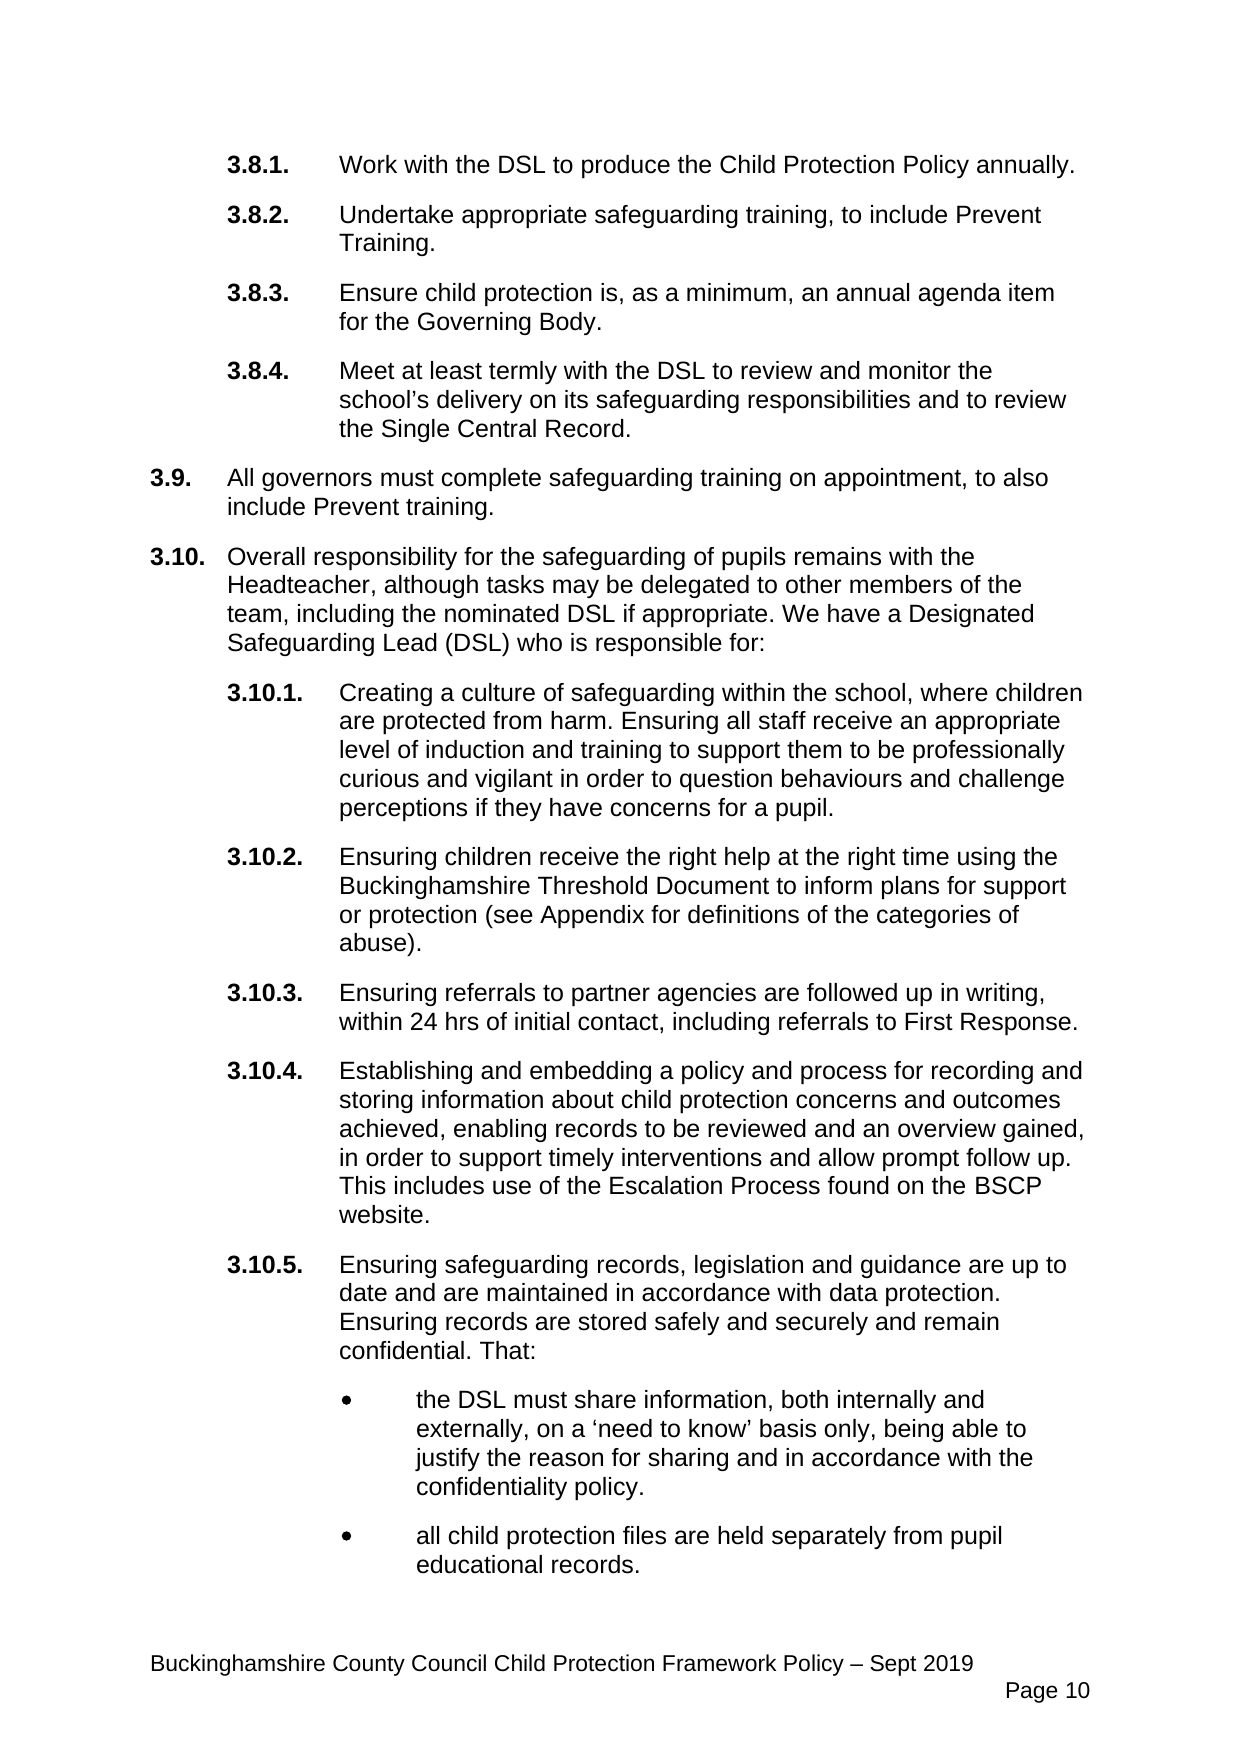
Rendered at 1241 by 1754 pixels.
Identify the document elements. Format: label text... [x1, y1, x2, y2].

list Undertake appropriate safeguarding training, to include Prevent Training. [227, 199, 1090, 257]
list Ensuring referrals to partner agencies are followed up in writing, within 24 hrs of initial contact, including referrals to First Response. [227, 978, 1090, 1035]
list Ensuring children receive the right help at the right time using the Buckinghamshire Threshold Document to inform plans for support or protection (see Appendix for definitions of the categories of abuse). [227, 842, 1090, 957]
list All governors must complete safeguarding training on appointment, to also include Prevent training. [150, 463, 1090, 521]
list Ensure child protection is, as a minimum, an annual agenda item for the Governing Body. [227, 278, 1090, 335]
list the DSL must share information, both internally and externally, on a ‘need to know’ basis only, being able to justify the reason for sharing and in accordance with the confidentiality policy. [342, 1385, 1090, 1501]
list Establishing and embedding a policy and process for recording and storing information about child protection concerns and outcomes achieved, enabling records to be reviewed and an overview gained, in order to support timely interventions and allow prompt follow up. This includes use of the Escalation Process found on the BSCP website. [227, 1056, 1090, 1229]
list Overall responsibility for the safeguarding of pupils remains with the Headteacher, although tasks may be delegated to other members of the team, including the nominated DSL if appropriate. We have a Designated Safeguarding Lead (DSL) who is responsible for: [150, 542, 1090, 657]
list Creating a culture of safeguarding within the school, where children are protected from harm. Ensuring all staff receive an appropriate level of induction and training to support them to be professionally curious and vigilant in order to question behaviours and challenge perceptions if they have concerns for a pupil. [227, 677, 1090, 821]
list all child protection files are held separately from pupil educational records. [342, 1521, 1090, 1579]
list Meet at least termly with the DSL to review and monitor the school’s delivery on its safeguarding responsibilities and to review the Single Central Record. [227, 356, 1090, 442]
list Work with the DSL to produce the Child Protection Policy annually. [227, 150, 1090, 179]
list Ensuring safeguarding records, legislation and guidance are up to date and are maintained in accordance with data protection. Ensuring records are stored safely and securely and remain confidential. That: [227, 1249, 1090, 1364]
